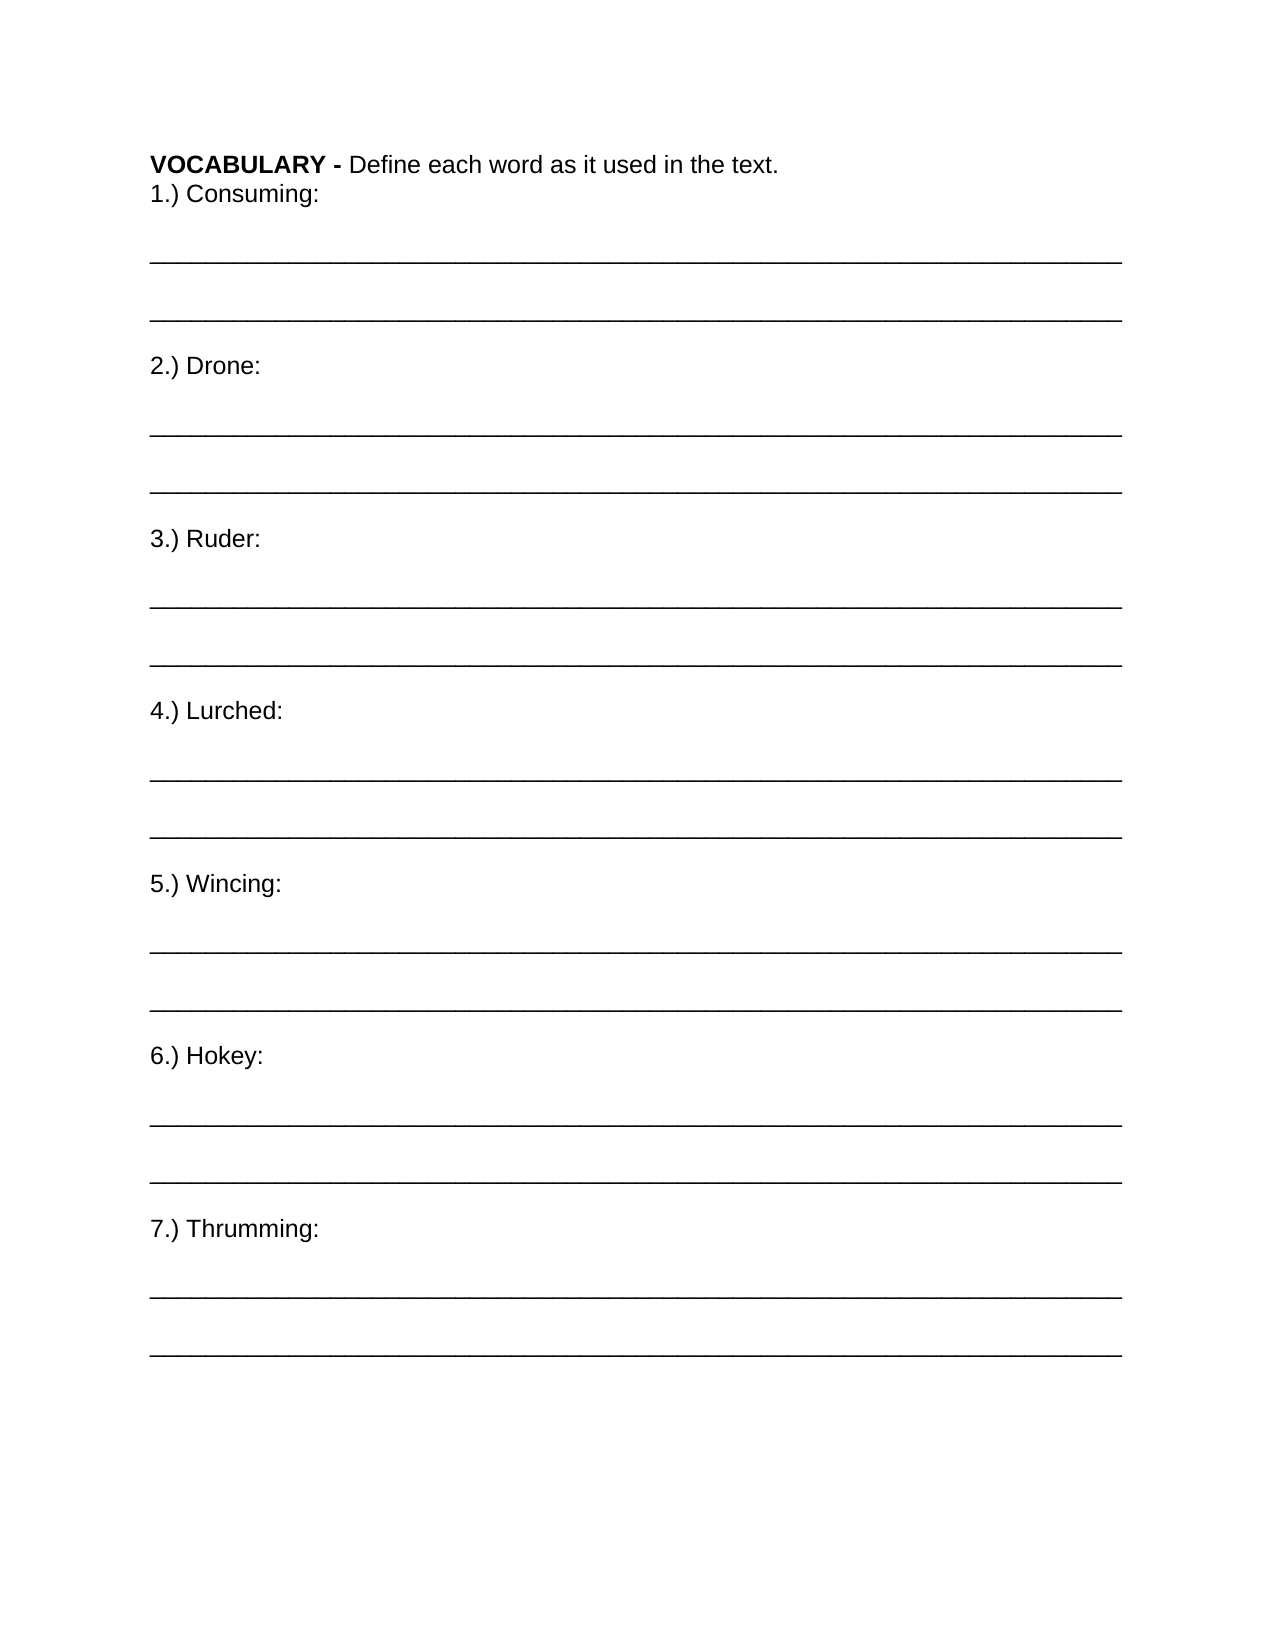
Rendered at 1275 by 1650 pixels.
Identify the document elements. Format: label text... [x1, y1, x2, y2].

text 3.) Ruder: [150, 524, 1125, 552]
text ______________________________________________________________________ [150, 754, 1125, 782]
text ______________________________________________________________________ [150, 581, 1125, 610]
text 4.) Lurched: [150, 696, 1125, 725]
text 1.) Consuming: [150, 179, 1125, 207]
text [150, 236, 1125, 265]
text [150, 294, 1125, 322]
text 2.) Drone: [150, 351, 1125, 380]
text ______________________________________________________________________ [150, 1329, 1125, 1357]
text ______________________________________________________________________ [150, 926, 1125, 955]
text ______________________________________________________________________ [150, 1099, 1125, 1127]
text 6.) Hokey: [150, 1041, 1125, 1070]
text 7.) Thrumming: [150, 1214, 1125, 1242]
text VOCABULARY - Define each word as it used in the text. [150, 150, 1125, 179]
text ______________________________________________________________________ [150, 1156, 1125, 1185]
text ______________________________________________________________________ [150, 984, 1125, 1012]
text ______________________________________________________________________ [150, 409, 1125, 437]
text 5.) Wincing: [150, 869, 1125, 897]
text ______________________________________________________________________ [150, 639, 1125, 667]
text ______________________________________________________________________ [150, 811, 1125, 840]
text ______________________________________________________________________ [150, 1271, 1125, 1300]
text ______________________________________________________________________ [150, 466, 1125, 495]
